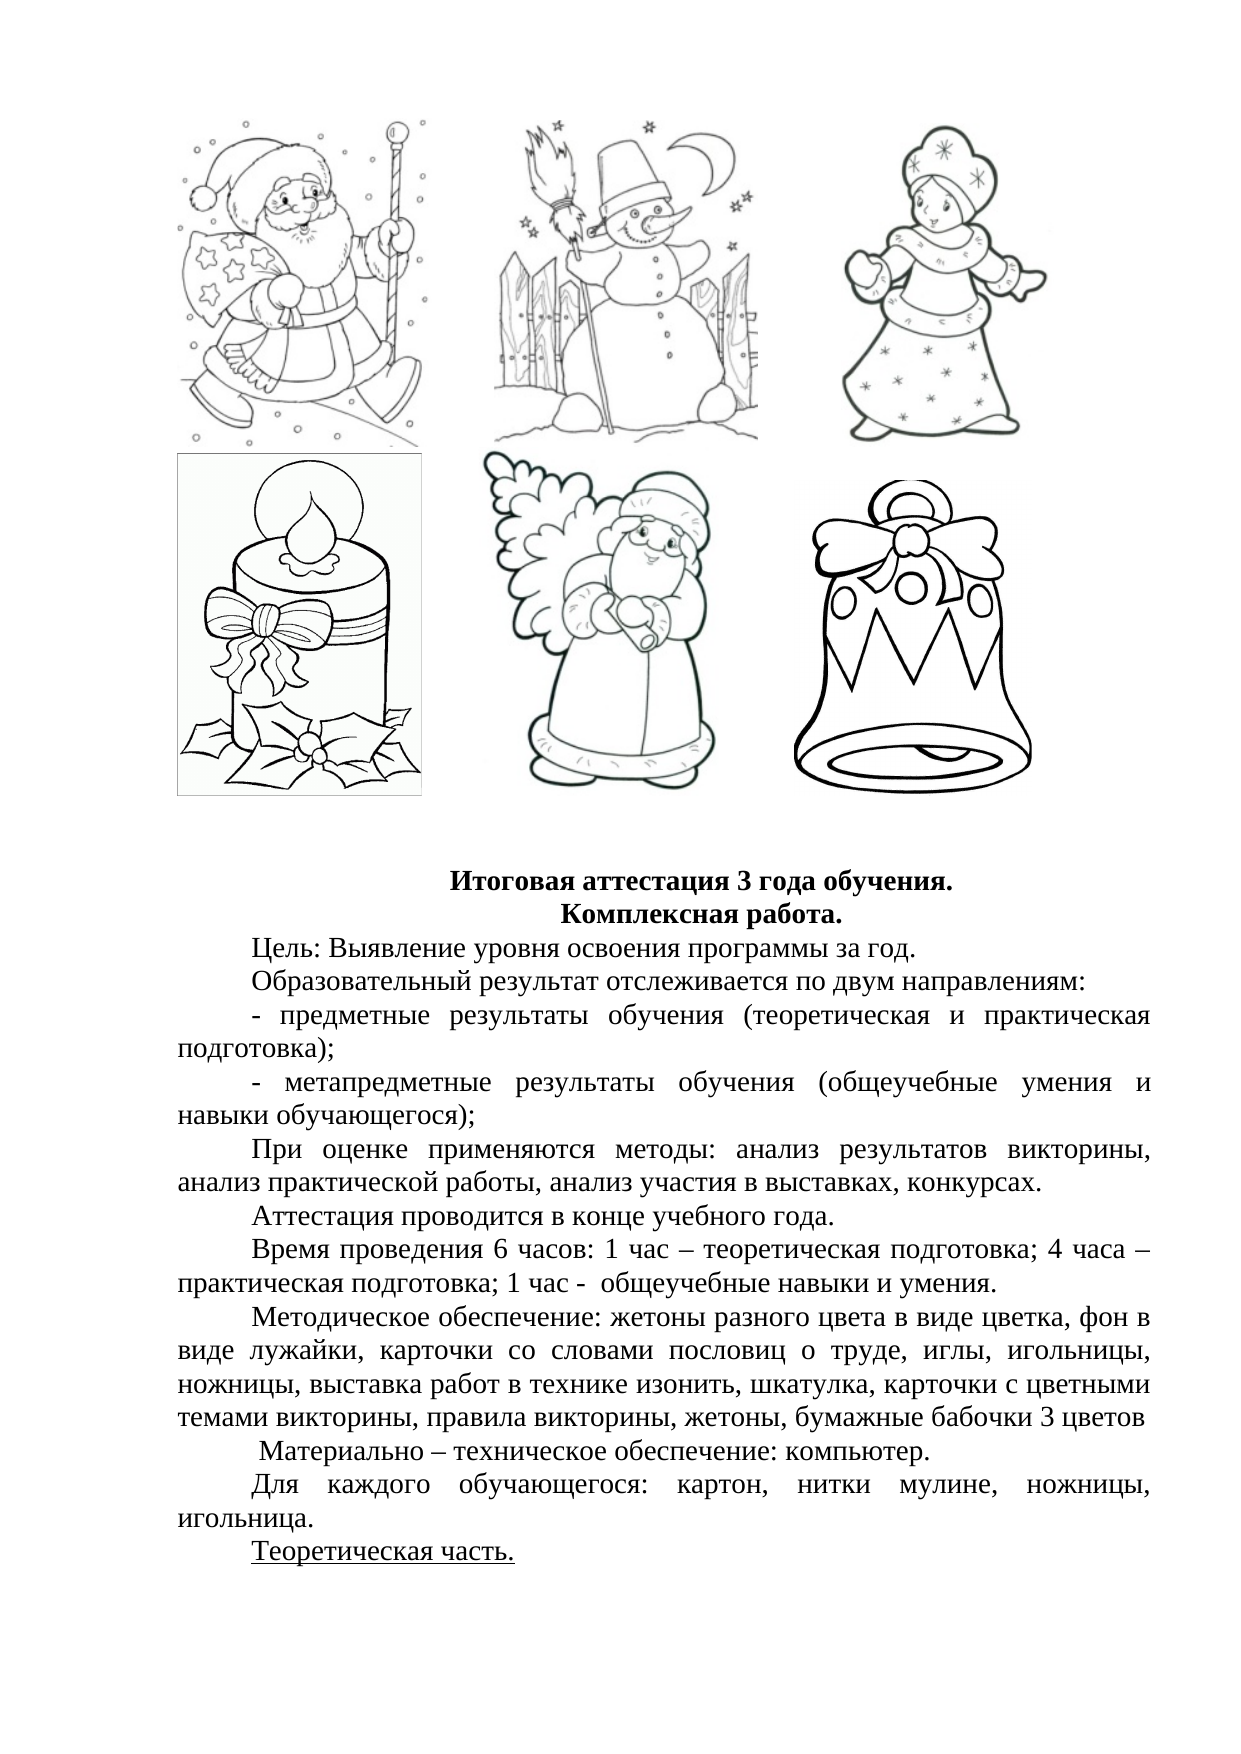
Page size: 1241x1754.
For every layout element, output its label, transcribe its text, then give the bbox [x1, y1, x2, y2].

picture [794, 480, 1032, 796]
text Методическое обеспечение: жетоны разного цвета в виде цветка, фон в виде лужайки, карточки со словами пословиц о труде, иглы, игольницы, ножницы, выставка работ в технике изонить, шкатулка, карточки с цветными темами викторины, правила викторины, жетоны, бумажные бабочки 3 цветов [177, 1299, 1152, 1433]
text Итоговая аттестация 3 года обучения. [177, 863, 1152, 896]
picture [177, 453, 422, 796]
text Теоретическая часть. [177, 1533, 1152, 1567]
text Для каждого обучающегося: картон, нитки мулине, ножницы, игольница. [177, 1466, 1152, 1533]
text Материально – техническое обеспечение: компьютер. [177, 1433, 1152, 1466]
text Время проведения 6 часов: 1 час – теоретическая подготовка; 4 часа – практическая подготовка; 1 час - общеучебные навыки и умения. [177, 1232, 1152, 1299]
text - метапредметные результаты обучения (общеучебные умения и навыки обучающегося); [177, 1064, 1152, 1131]
text - предметные результаты обучения (теоретическая и практическая подготовка); [177, 997, 1152, 1064]
text Цель: Выявление уровня освоения программы за год. [177, 930, 1152, 963]
text Аттестация проводится в конце учебного года. [177, 1198, 1152, 1232]
text Образовательный результат отслеживается по двум направлениям: [177, 963, 1152, 997]
picture [177, 118, 432, 447]
picture [478, 120, 758, 796]
text Комплексная работа. [177, 896, 1152, 930]
text При оценке применяются методы: анализ результатов викторины, анализ практической работы, анализ участия в выставках, конкурсах. [177, 1131, 1152, 1198]
picture [840, 123, 1054, 447]
